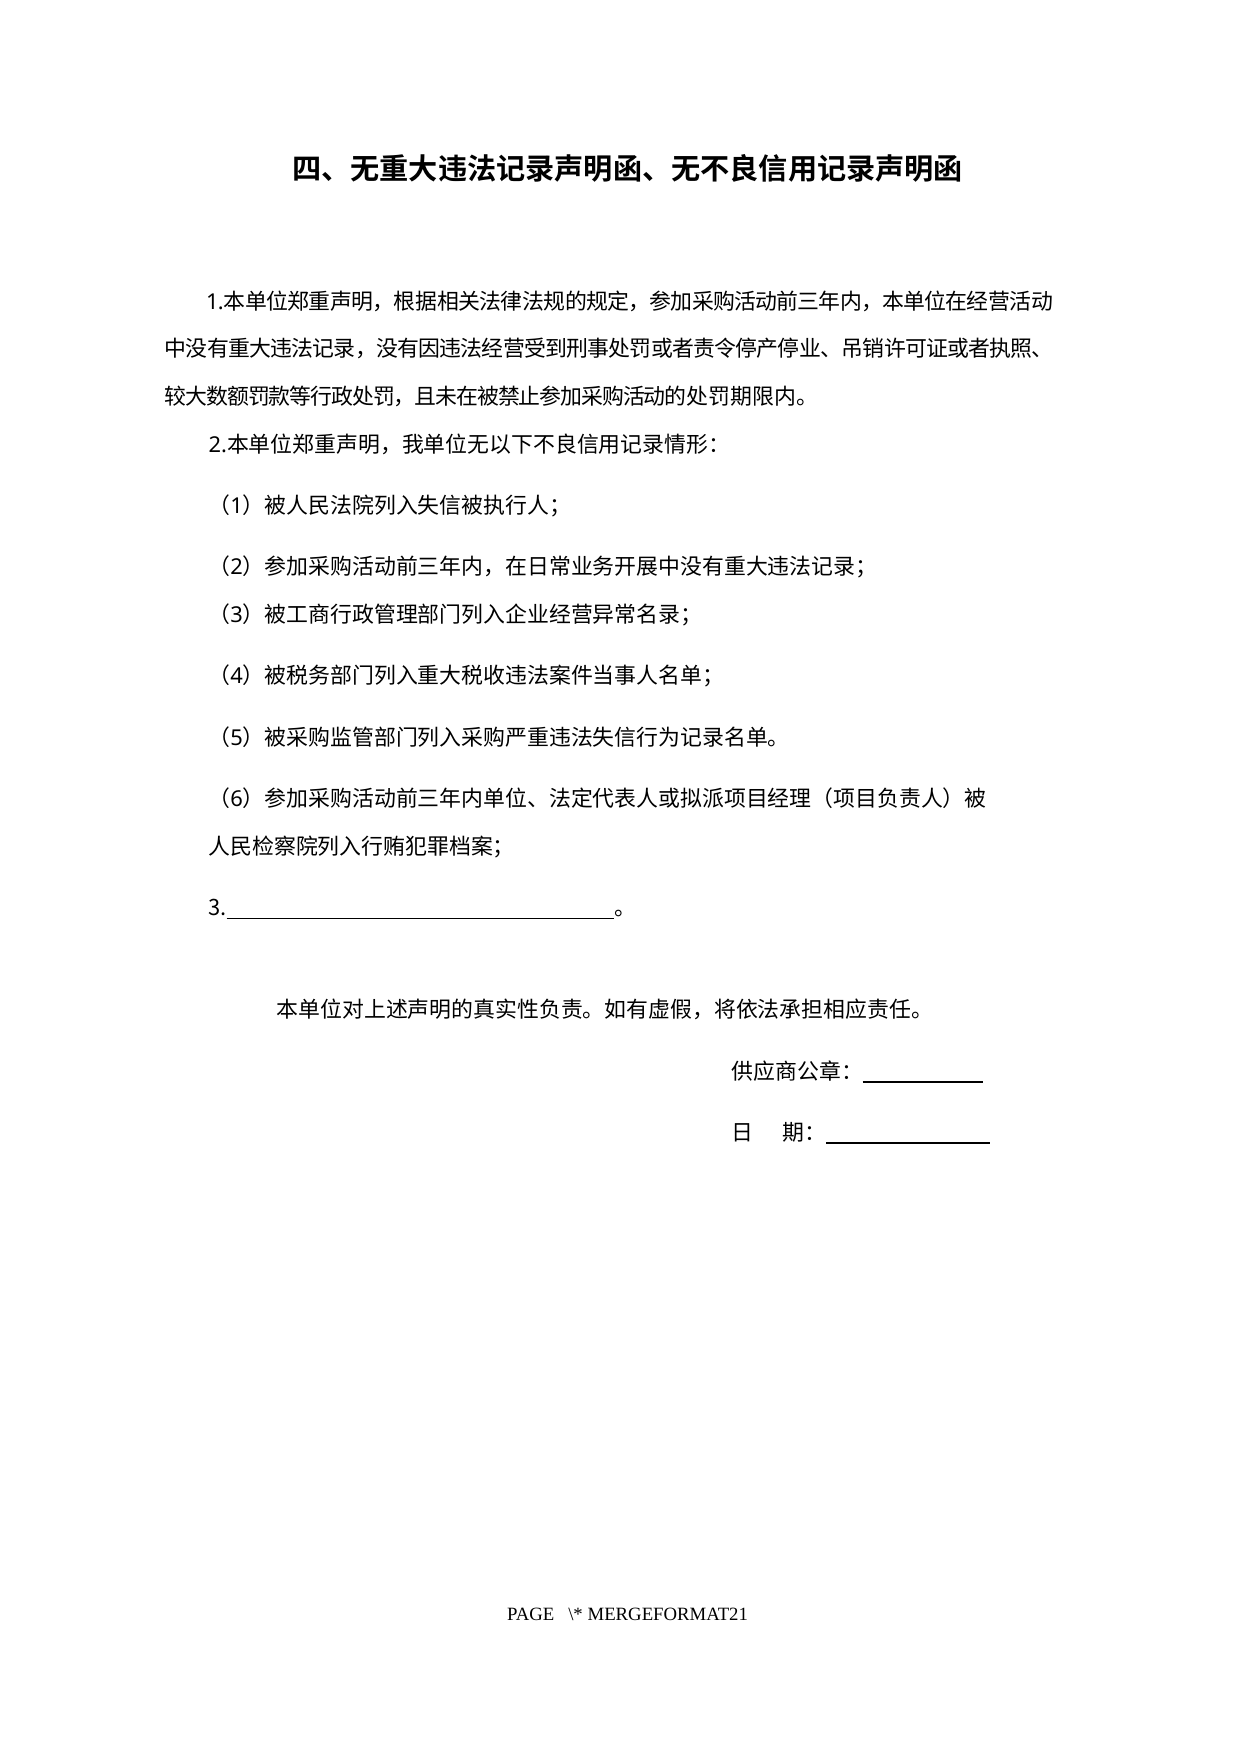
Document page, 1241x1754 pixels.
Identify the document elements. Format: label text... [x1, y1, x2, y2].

text （2）参加采购活动前三年内，在日常业务开展中没有重大违法记录； [208, 549, 1053, 581]
list 无重大违法记录声明函、无不良信用记录声明函 [164, 146, 1090, 188]
text 1.本单位郑重声明，根据相关法律法规的规定，参加采购活动前三年内，本单位在经营活动中没有重大违法记录，没有因违法经营受到刑事处罚或者责令停产停业、吊销许可证或者执照、较大数额罚款等行政处罚，且未在被禁止参加采购活动的处罚期限内。 [164, 284, 1053, 410]
text 2.本单位郑重声明，我单位无以下不良信用记录情形： [164, 427, 1090, 458]
text 本单位对上述声明的真实性负责。如有虚假，将依法承担相应责任。 [233, 992, 1090, 1024]
text （6）参加采购活动前三年内单位、法定代表人或拟派项目经理（项目负责人）被人民检察院列入行贿犯罪档案； [208, 781, 996, 861]
text 供应商公章： [688, 1054, 1056, 1085]
text （4）被税务部门列入重大税收违法案件当事人名单； [208, 658, 1090, 690]
text （3）被工商行政管理部门列入企业经营异常名录； [208, 597, 1090, 628]
text 3. 。 [164, 890, 996, 922]
text （1）被人民法院列入失信被执行人； [208, 488, 1090, 519]
text 日 期： [688, 1115, 1056, 1147]
text （5）被采购监管部门列入采购严重违法失信行为记录名单。 [208, 720, 996, 751]
